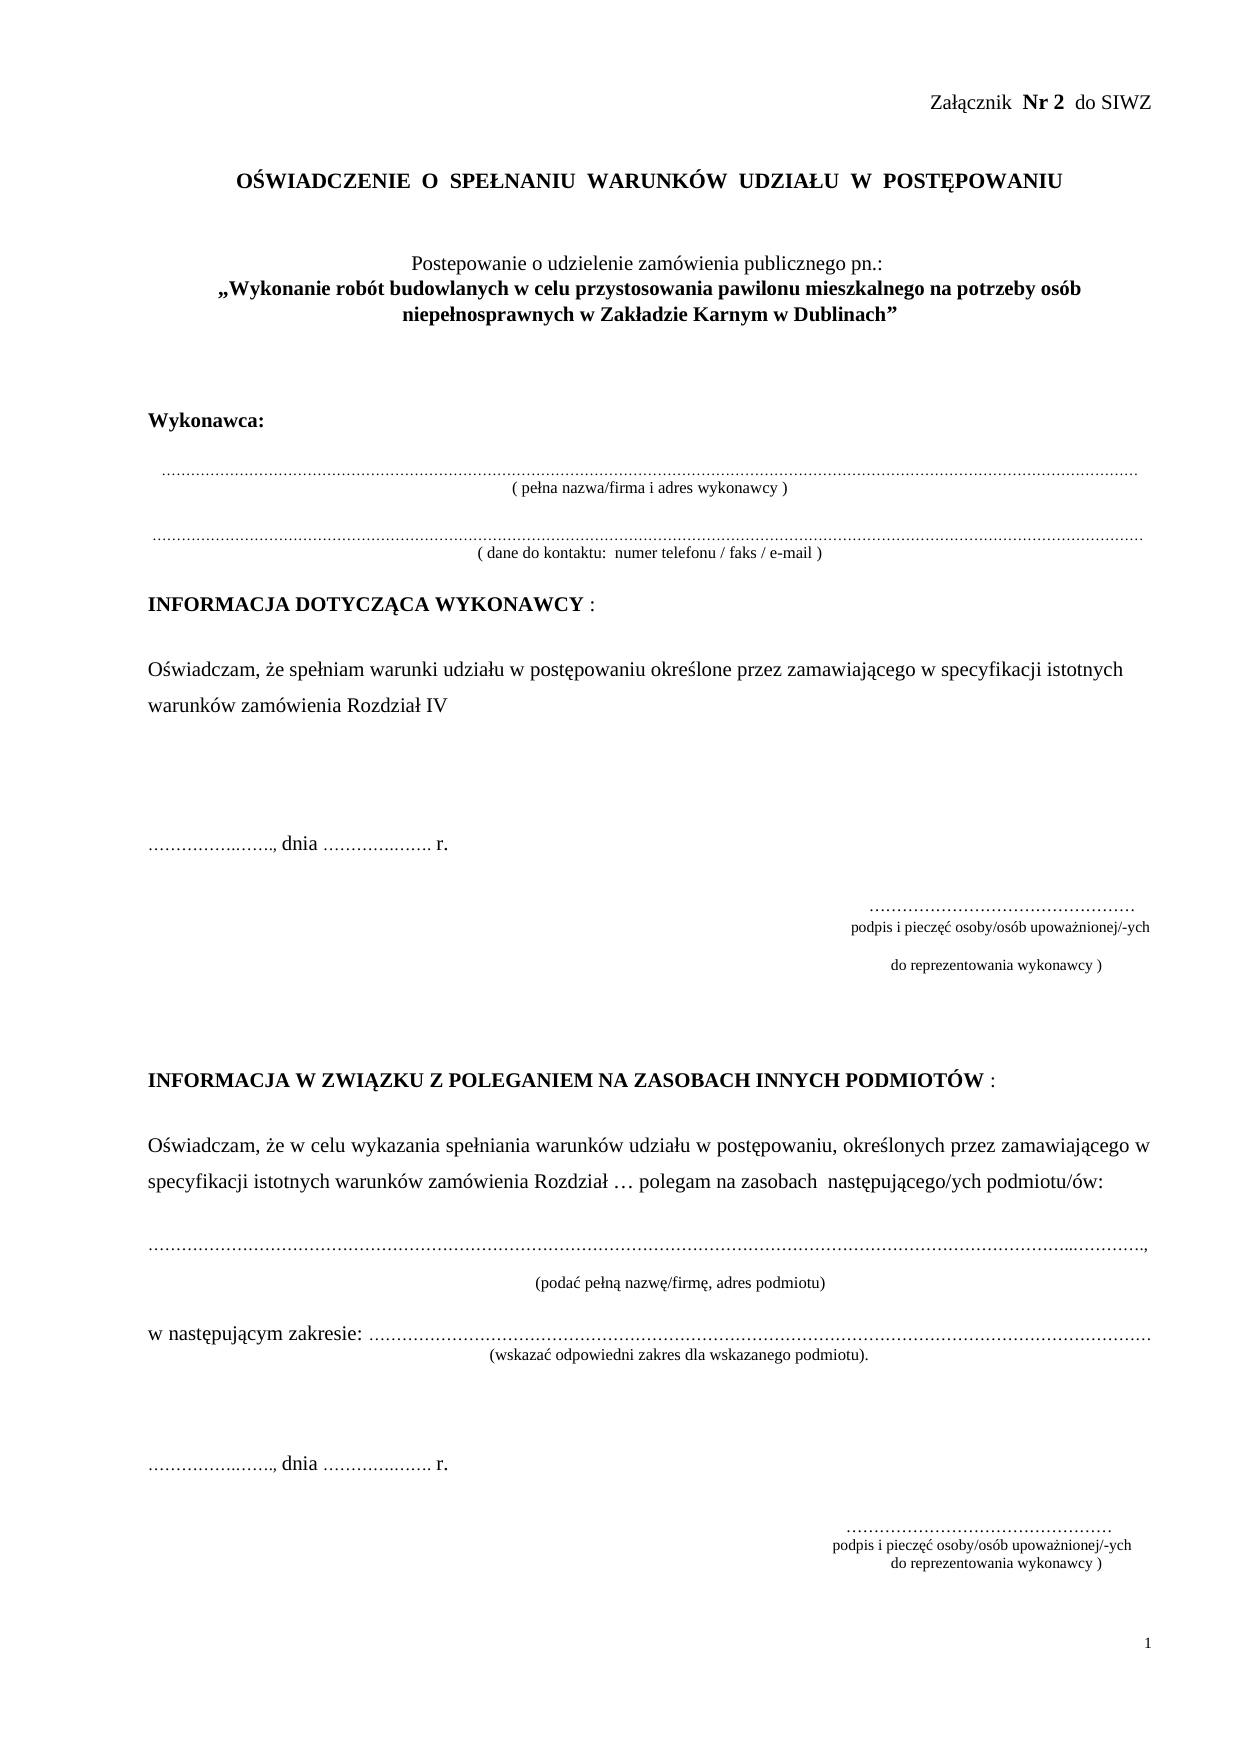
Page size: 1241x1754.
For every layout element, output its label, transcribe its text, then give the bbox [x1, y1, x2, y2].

text ………………………………………… podpis i pieczęć osoby/osób upoważnionej/-ych do reprezentowania wykonawcy ) [148, 896, 1152, 973]
text …………….……., dnia ………….……. r. [148, 830, 1152, 854]
text Postepowanie o udzielenie zamówienia publicznego pn.: „Wykonanie robót budowlanych w celu przystosowania pawilonu mieszkalnego na potrzeby osób niepełnosprawnych w Zakładzie Karnym w Dublinach” [148, 251, 1152, 326]
text INFORMACJA DOTYCZĄCA WYKONAWCY : [148, 592, 1152, 616]
text Załącznik Nr 2 do SIWZ [694, 89, 1152, 114]
text Oświadczam, że spełniam warunki udziału w postępowaniu określone przez zamawiającego w specyfikacji istotnych warunków zamówienia Rozdział IV [148, 657, 1152, 717]
text INFORMACJA W ZWIĄZKU Z POLEGANIEM NA ZASOBACH INNYCH PODMIOTÓW : [148, 1068, 1152, 1092]
text ………………………………………… podpis i pieczęć osoby/osób upoważnionej/-ych do reprezentowania wykonawcy ) [148, 1516, 1152, 1571]
text Oświadczam, że w celu wykazania spełniania warunków udziału w postępowaniu, określonych przez zamawiającego w specyfikacji istotnych warunków zamówienia Rozdział … polegam na zasobach następującego/ych podmiotu/ów: [148, 1133, 1152, 1193]
text …………………………………………………………………………………………………………………………………………………..…………., (podać pełną nazwę/firmę, adres podmiotu) [148, 1234, 1152, 1292]
text …………….……., dnia ………….……. r. [148, 1451, 1152, 1475]
text ………………………………………………………………………………………………………………………………………………………………………………… ( pełna nazwa/firma i adres wykonawcy ) [148, 461, 1152, 497]
text …………………………………………………………………………………………………………………………………………………………………………………… ( dane do kontaktu: numer telefonu / faks / e-mail ) [148, 527, 1152, 562]
text w następującym zakresie: …………………………………………………………………………………………………………………………… (wskazać odpowiedni zakres dla wskazanego podmiotu). [148, 1321, 1152, 1364]
text OŚWIADCZENIE O SPEŁNANIU WARUNKÓW UDZIAŁU W POSTĘPOWANIU [148, 168, 1152, 222]
text Wykonawca: [148, 408, 1152, 432]
